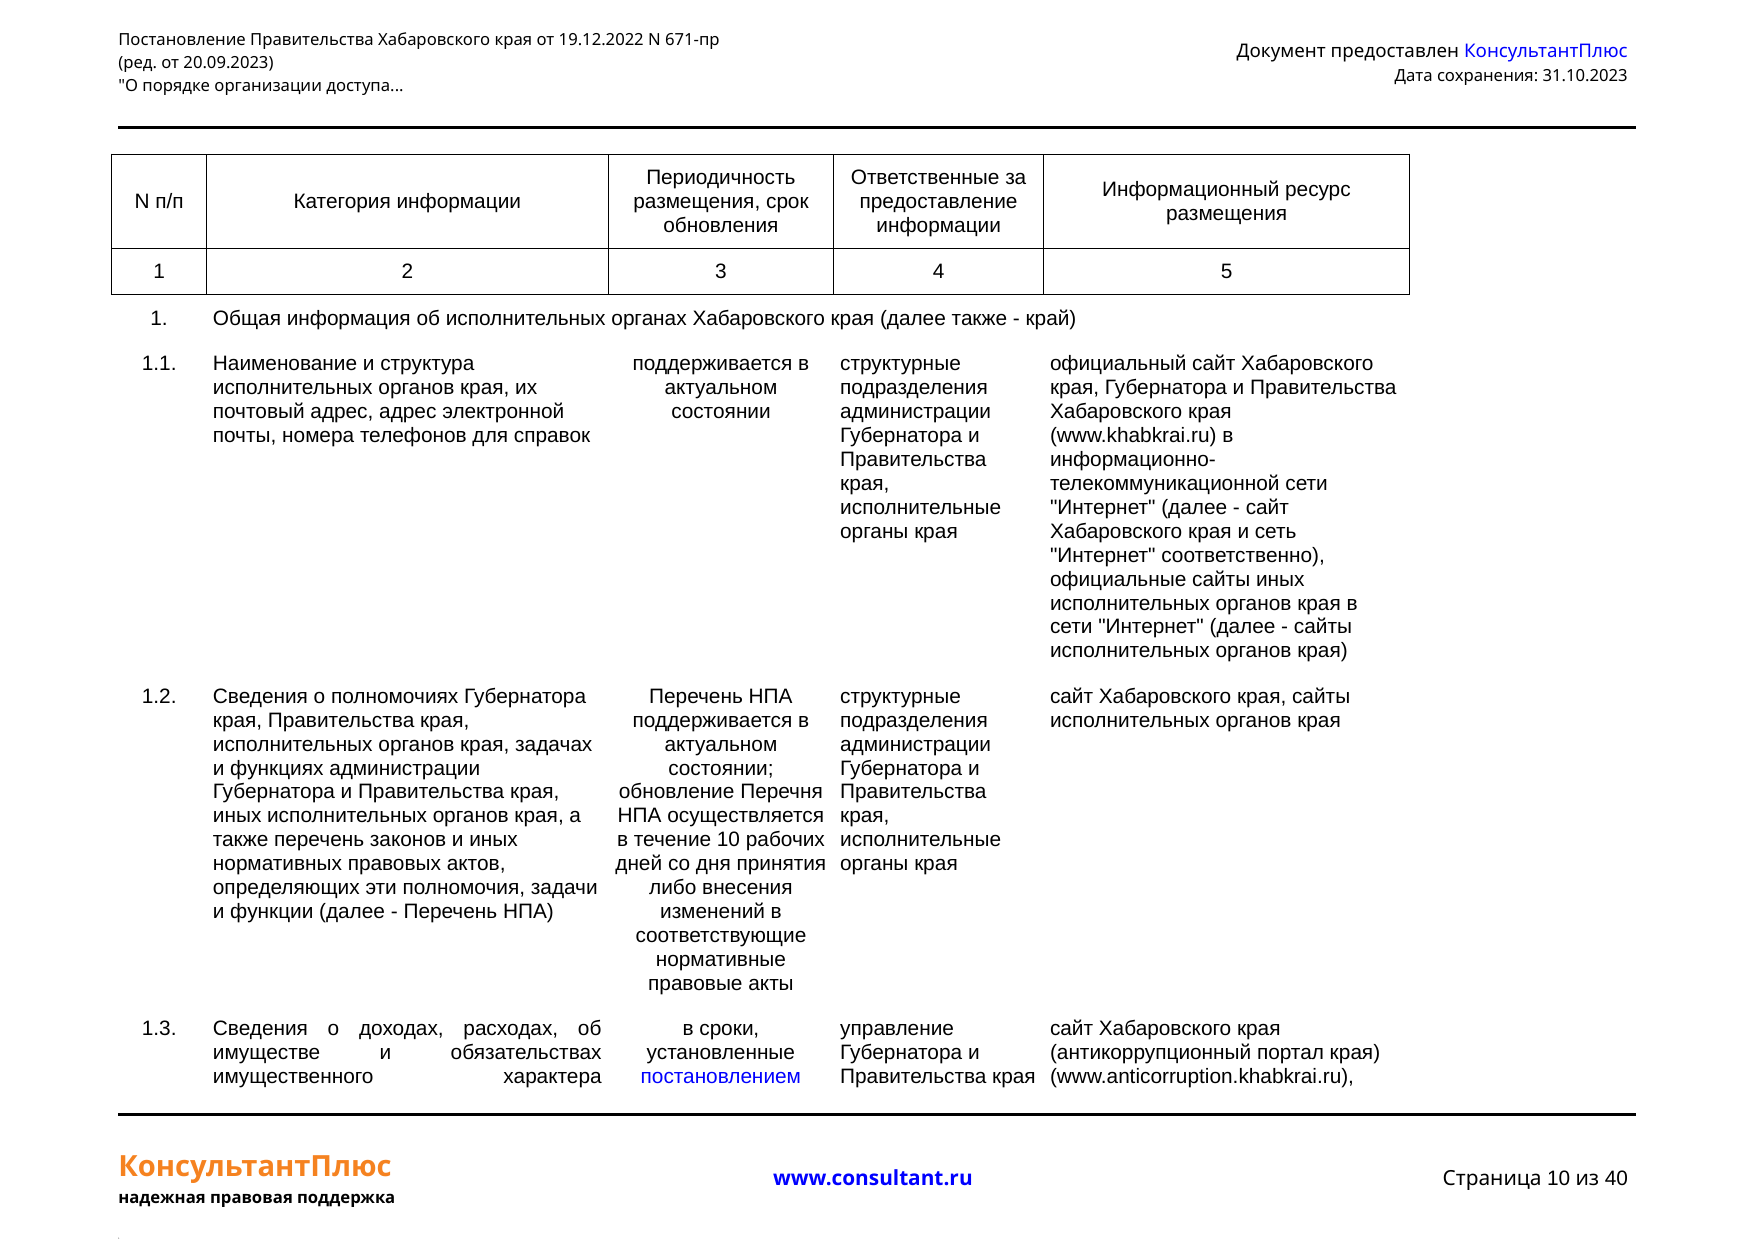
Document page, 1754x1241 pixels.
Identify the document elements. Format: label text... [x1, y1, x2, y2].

table_header Ответственные за предоставление информации [834, 155, 1043, 248]
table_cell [608, 1006, 833, 1099]
table_cell официальный сайт Хабаровского края, Губернатора и Правительства Хабаровского края (www.khabkrai.ru) в информационно-телекоммуникационной сети "Интернет" (далее - сайт Хабаровского края и сеть "Интернет" соответственно), официальные сайты иных исполнительных органов края в сети "Интернет" (далее - сайты исполнительных органов края) [1043, 340, 1409, 673]
table_cell 4 [834, 249, 1043, 294]
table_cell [1043, 1006, 1409, 1099]
table_cell 1.3. [112, 1006, 206, 1099]
table_cell поддерживается в актуальном состоянии [608, 340, 833, 673]
table_cell 2 [207, 249, 608, 294]
table_cell Перечень НПА поддерживается в актуальном состоянии; обновление Перечня НПА осуществляется в течение 10 рабочих дней со дня принятия либо внесения изменений в соответствующие нормативные правовые акты [608, 673, 833, 1006]
table_cell Общая информация об исполнительных органах Хабаровского края (далее также - край) [206, 295, 1409, 340]
table_cell Наименование и структура исполнительных органов края, их почтовый адрес, адрес электронной почты, номера телефонов для справок [206, 340, 608, 673]
table_header Периодичность размещения, срок обновления [609, 155, 833, 248]
table_cell 5 [1044, 249, 1409, 294]
table_cell 3 [609, 249, 833, 294]
table_cell сайт Хабаровского края, сайты исполнительных органов края [1043, 673, 1409, 1006]
table_cell 1 [112, 249, 206, 294]
table_cell 1.1. [112, 340, 206, 673]
table_cell структурные подразделения администрации Губернатора и Правительства края, исполнительные органы края [834, 673, 1043, 1006]
table_header Категория информации [207, 155, 608, 248]
table_header N п/п [112, 155, 206, 248]
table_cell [834, 1006, 1043, 1099]
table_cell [206, 1006, 608, 1099]
table_header Информационный ресурс размещения [1044, 155, 1409, 248]
table_cell структурные подразделения администрации Губернатора и Правительства края, исполнительные органы края [834, 340, 1043, 673]
table_cell 1.2. [112, 673, 206, 1006]
table_cell 1. [112, 295, 206, 340]
table_cell Сведения о полномочиях Губернатора края, Правительства края, исполнительных органов края, задачах и функциях администрации Губернатора и Правительства края, иных исполнительных органов края, а также перечень законов и иных нормативных правовых актов, определяющих эти полномочия, задачи и функции (далее - Перечень НПА) [206, 673, 608, 1006]
